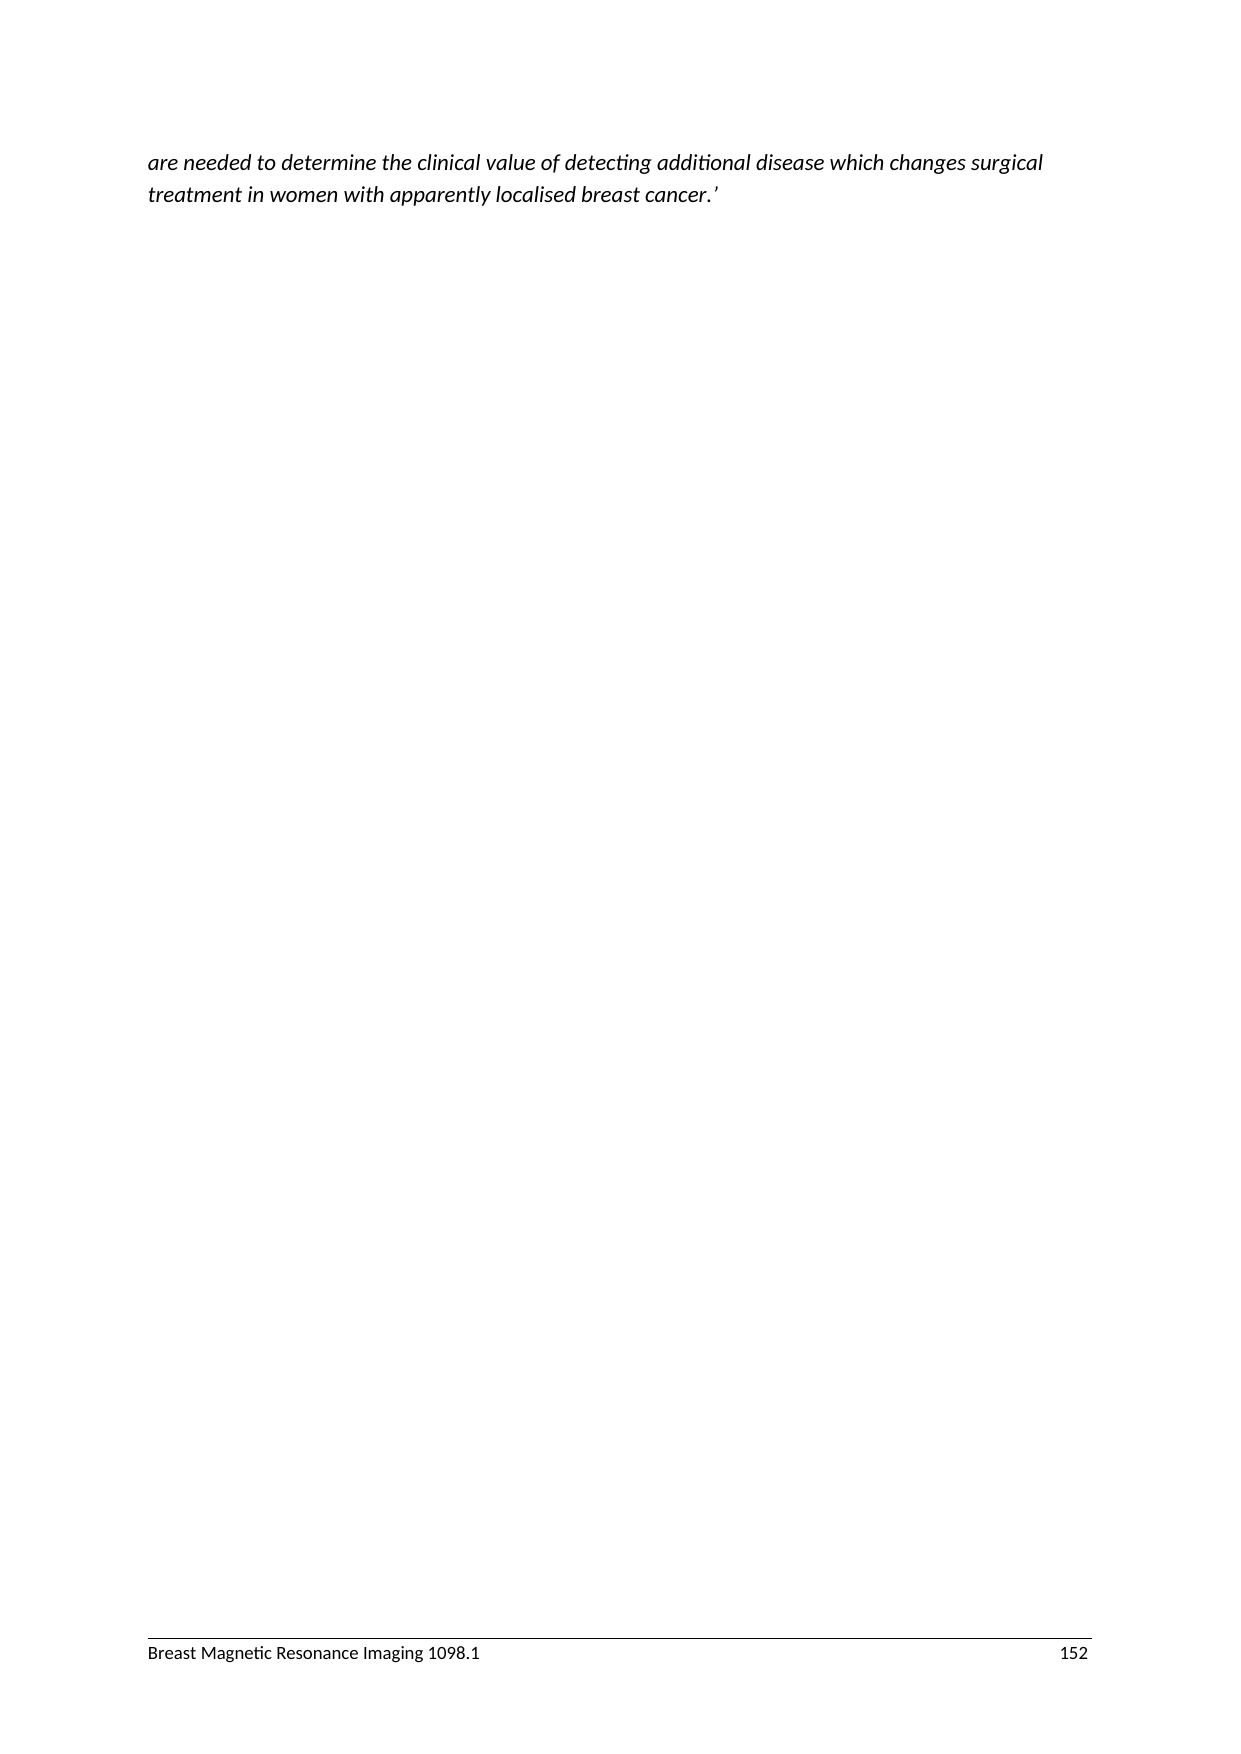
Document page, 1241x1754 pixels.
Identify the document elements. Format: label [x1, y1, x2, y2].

text [148, 148, 1092, 208]
